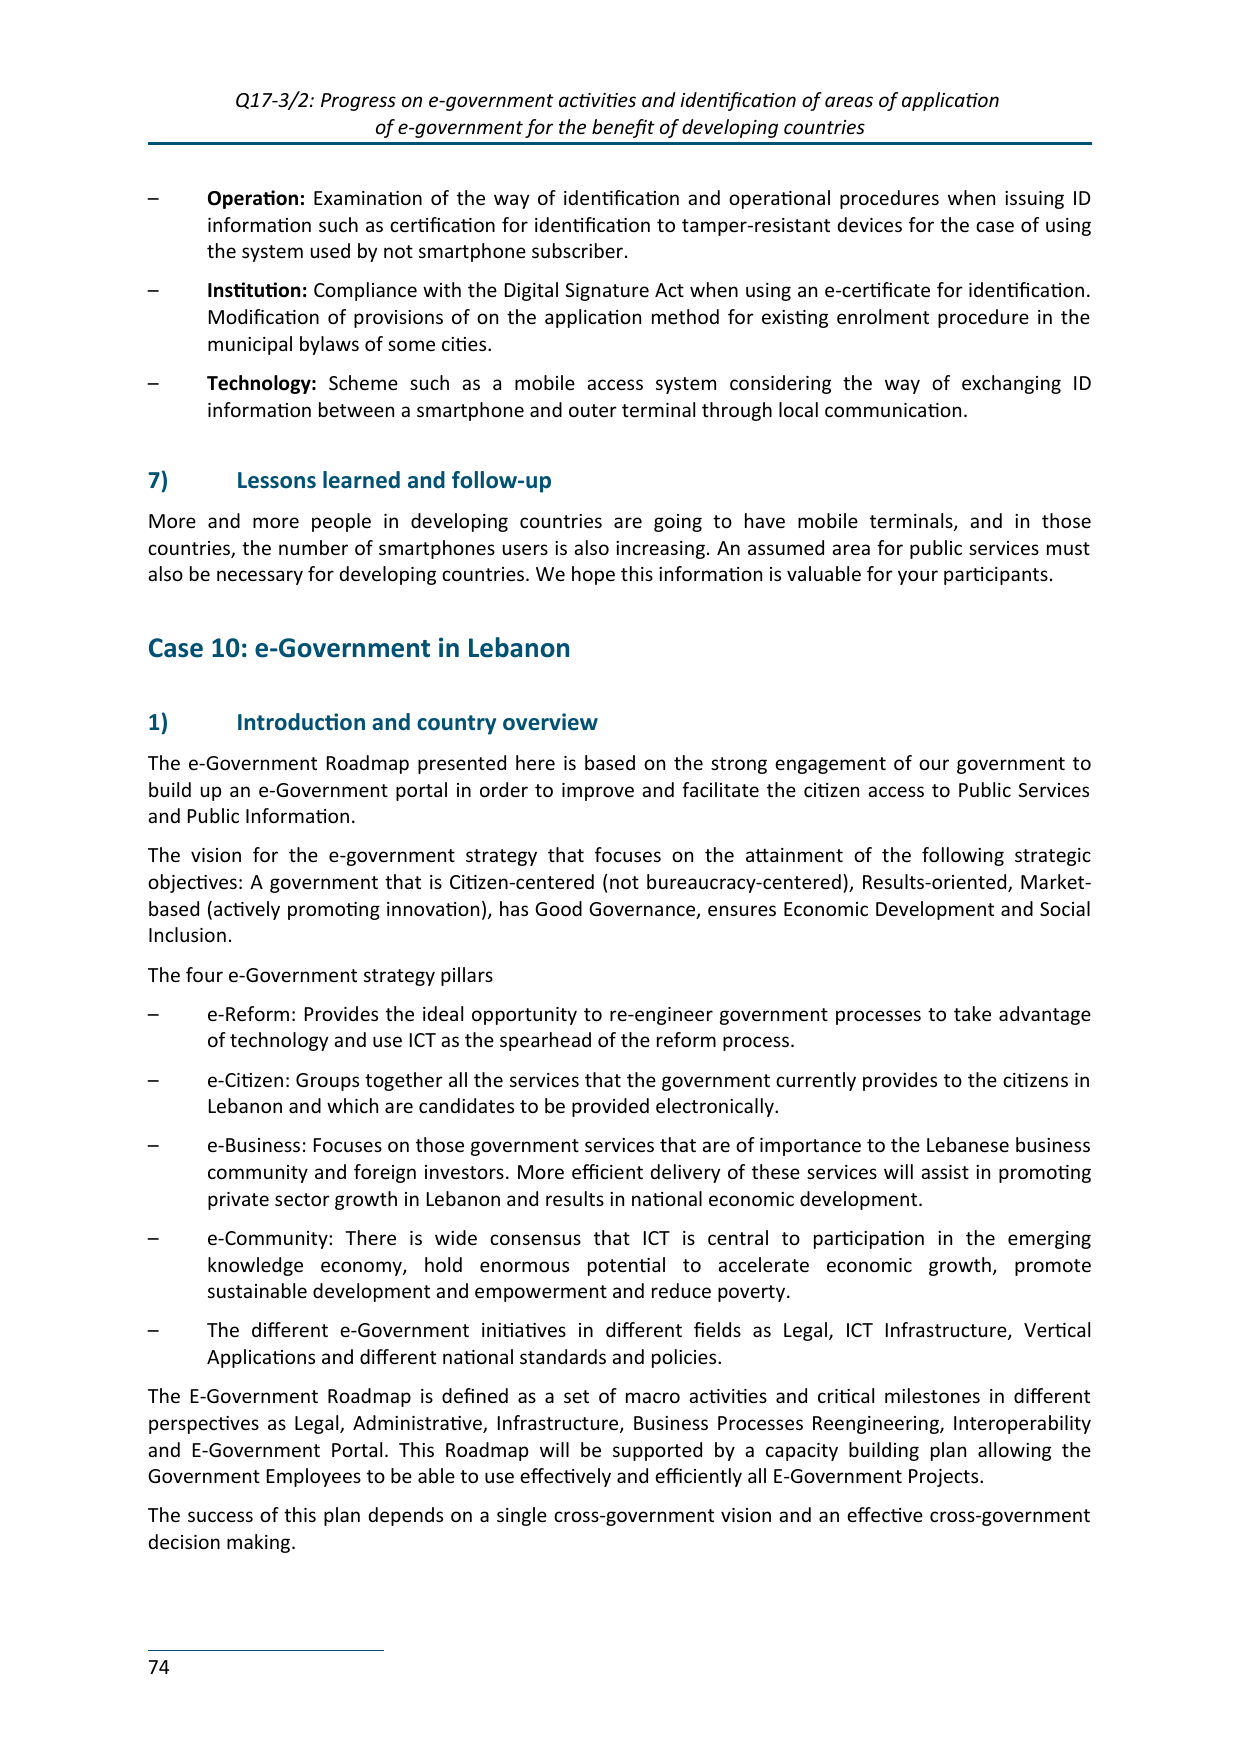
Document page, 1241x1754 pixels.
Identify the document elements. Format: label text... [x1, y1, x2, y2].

text – The different e-Government initiatives in different fields as Legal, ICT Infrastructure, Vertical Applications and different national standards and policies. [148, 1317, 1092, 1370]
text – Operation: Examination of the way of identification and operational procedures when issuing ID information such as certification for identification to tamper-resistant devices for the case of using the system used by not smartphone subscriber. [148, 184, 1092, 264]
text – Technology: Scheme such as a mobile access system considering the way of exchanging ID information between a smartphone and outer terminal through local communication. [148, 369, 1092, 422]
text – e-Citizen: Groups together all the services that the government currently provides to the citizens in Lebanon and which are candidates to be provided electronically. [148, 1066, 1092, 1119]
subtitle 1) Introduction and country overview [148, 706, 1092, 737]
subtitle 7) Lessons learned and follow-up [148, 464, 1092, 494]
text The vision for the e-government strategy that focuses on the attainment of the following strategic objectives: A government that is Citizen-centered (not bureaucracy-centered), Results-oriented, Market-based (actively promoting innovation), has Good Governance, ensures Economic Development and Social Inclusion. [148, 842, 1092, 948]
text The four e-Government strategy pillars [148, 961, 1092, 987]
text The e-Government Roadmap presented here is based on the strong engagement of our government to build up an e-Government portal in order to improve and facilitate the citizen access to Public Services and Public Information. [148, 749, 1092, 829]
text More and more people in developing countries are going to have mobile terminals, and in those countries, the number of smartphones users is also increasing. An assumed area for public services must also be necessary for developing countries. We hope this information is valuable for your participants. [148, 507, 1092, 587]
text – Institution: Compliance with the Digital Signature Act when using an e-certificate for identification. Modification of provisions of on the application method for existing enrolment procedure in the municipal bylaws of some cities. [148, 277, 1092, 357]
text – e-Reform: Provides the ideal opportunity to re-engineer government processes to take advantage of technology and use ICT as the spearhead of the reform process. [148, 1000, 1092, 1053]
text The E-Government Roadmap is defined as a set of macro activities and critical milestones in different perspectives as Legal, Administrative, Infrastructure, Business Processes Reengineering, Interoperability and E-Government Portal. This Roadmap will be supported by a capacity building plan allowing the Government Employees to be able to use effectively and efficiently all E-Government Projects. [148, 1382, 1092, 1489]
text The success of this plan depends on a single cross-government vision and an effective cross-government decision making. [148, 1502, 1092, 1555]
subtitle Case 10: e-Government in Lebanon [148, 629, 1092, 664]
text – e-Business: Focuses on those government services that are of importance to the Lebanese business community and foreign investors. More efficient delivery of these services will assist in promoting private sector growth in Lebanon and results in national economic development. [148, 1132, 1092, 1212]
text – e-Community: There is wide consensus that ICT is central to participation in the emerging knowledge economy, hold enormous potential to accelerate economic growth, promote sustainable development and empowerment and reduce poverty. [148, 1224, 1092, 1304]
